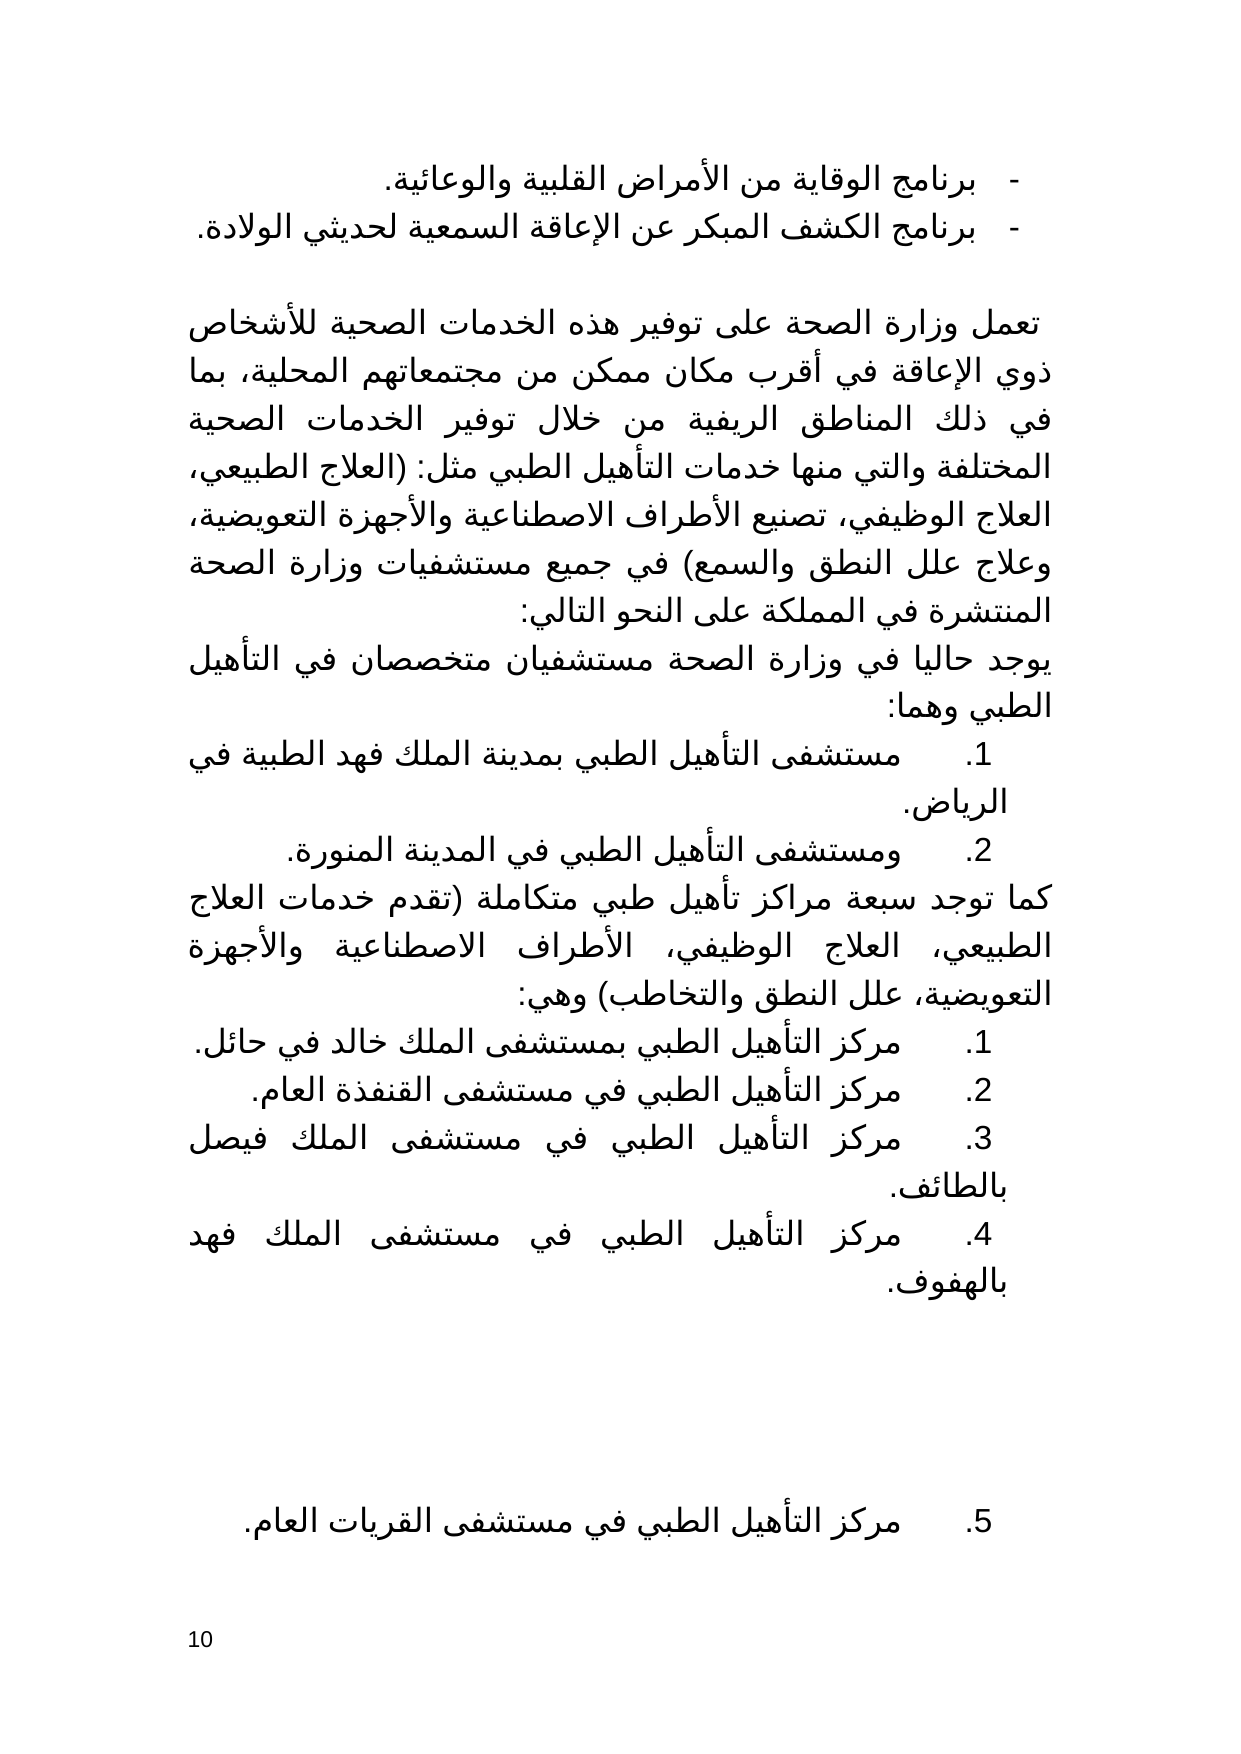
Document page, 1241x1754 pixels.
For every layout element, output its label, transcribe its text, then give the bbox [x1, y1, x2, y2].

text كما توجد سبعة مراكز تأهيل طبي متكاملة (تقدم خدمات العلاج الطبيعي، العلاج الوظيفي، الأطراف الاصطناعية والأجهزة التعويضية، علل النطق والتخاطب) وهي: [187, 869, 1053, 1012]
list مستشفى التأهيل الطبي بمدينة الملك فهد الطبية في الرياض. [187, 725, 1008, 821]
list مركز التأهيل الطبي بمستشفى الملك خالد في حائل. [187, 1012, 1008, 1060]
list ومستشفى التأهيل الطبي في المدينة المنورة. [187, 821, 1008, 869]
list برنامج الوقاية من الأمراض القلبية والوعائية. [187, 150, 1008, 198]
list مركز التأهيل الطبي في مستشفى القريات العام. [187, 1492, 1008, 1539]
list مركز التأهيل الطبي في مستشفى الملك فهد بالهفوف. [187, 1204, 1008, 1300]
list مركز التأهيل الطبي في مستشفى القنفذة العام. [187, 1060, 1008, 1108]
list مركز التأهيل الطبي في مستشفى الملك فيصل بالطائف. [187, 1108, 1008, 1204]
text يوجد حاليا في وزارة الصحة مستشفيان متخصصان في التأهيل الطبي وهما: [187, 629, 1053, 725]
list برنامج الكشف المبكر عن الإعاقة السمعية لحديثي الولادة. [187, 198, 1008, 246]
text تعمل وزارة الصحة على توفير هذه الخدمات الصحية للأشخاص ذوي الإعاقة في أقرب مكان ممكن من مجتمعاتهم المحلية، بما في ذلك المناطق الريفية من خلال توفير الخدمات الصحية المختلفة والتي منها خدمات التأهيل الطبي مثل: (العلاج الطبيعي، العلاج الوظيفي، تصنيع الأطراف الاصطناعية والأجهزة التعويضية، وعلاج علل النطق والسمع) في جميع مستشفيات وزارة الصحة المنتشرة في المملكة على النحو التالي: [187, 294, 1053, 629]
